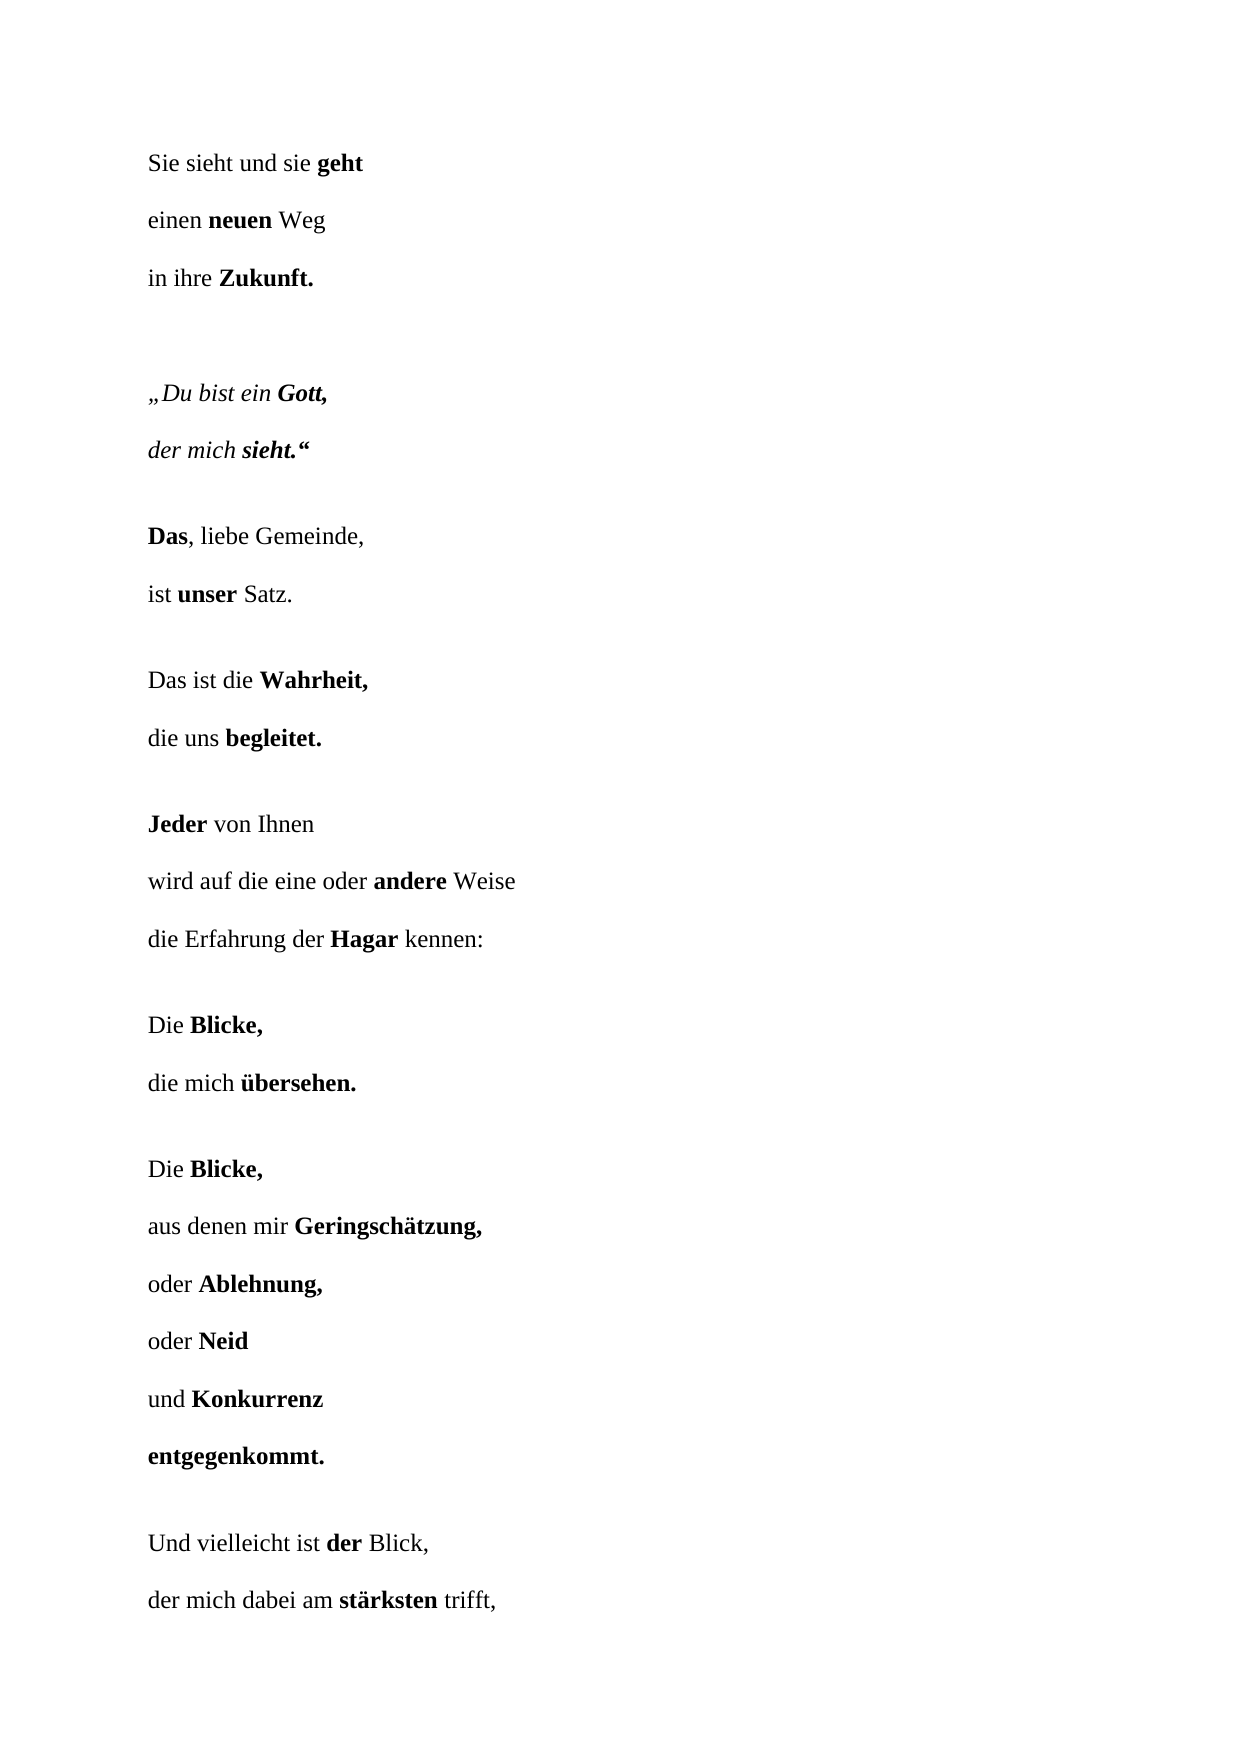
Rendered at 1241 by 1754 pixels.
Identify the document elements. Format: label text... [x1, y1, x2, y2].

text der mich sieht.“ [148, 435, 1093, 464]
text wird auf die eine oder andere Weise [148, 866, 1093, 895]
text Die Blicke, [148, 1154, 1093, 1183]
text Das, liebe Gemeinde, [148, 521, 1093, 550]
text die mich übersehen. [148, 1068, 1093, 1096]
text Das ist die Wahrheit, [148, 665, 1093, 694]
text einen neuen Weg [148, 205, 1093, 234]
text Die Blicke, [148, 1010, 1093, 1039]
text die Erfahrung der Hagar kennen: [148, 924, 1093, 953]
text und Konkurrenz [148, 1384, 1093, 1413]
text Und vielleicht ist der Blick, [148, 1528, 1093, 1556]
text die uns begleitet. [148, 723, 1093, 751]
text „Du bist ein Gott, [148, 378, 1093, 406]
text ist unser Satz. [148, 579, 1093, 608]
text Sie sieht und sie geht [148, 148, 1093, 176]
text Jeder von Ihnen [148, 809, 1093, 838]
text aus denen mir Geringschätzung, [148, 1211, 1093, 1240]
text der mich dabei am stärksten trifft, [148, 1585, 1093, 1614]
text oder Ablehnung, [148, 1269, 1093, 1298]
text entgegenkommt. [148, 1441, 1093, 1470]
text in ihre Zukunft. [148, 263, 1093, 291]
text oder Neid [148, 1326, 1093, 1355]
